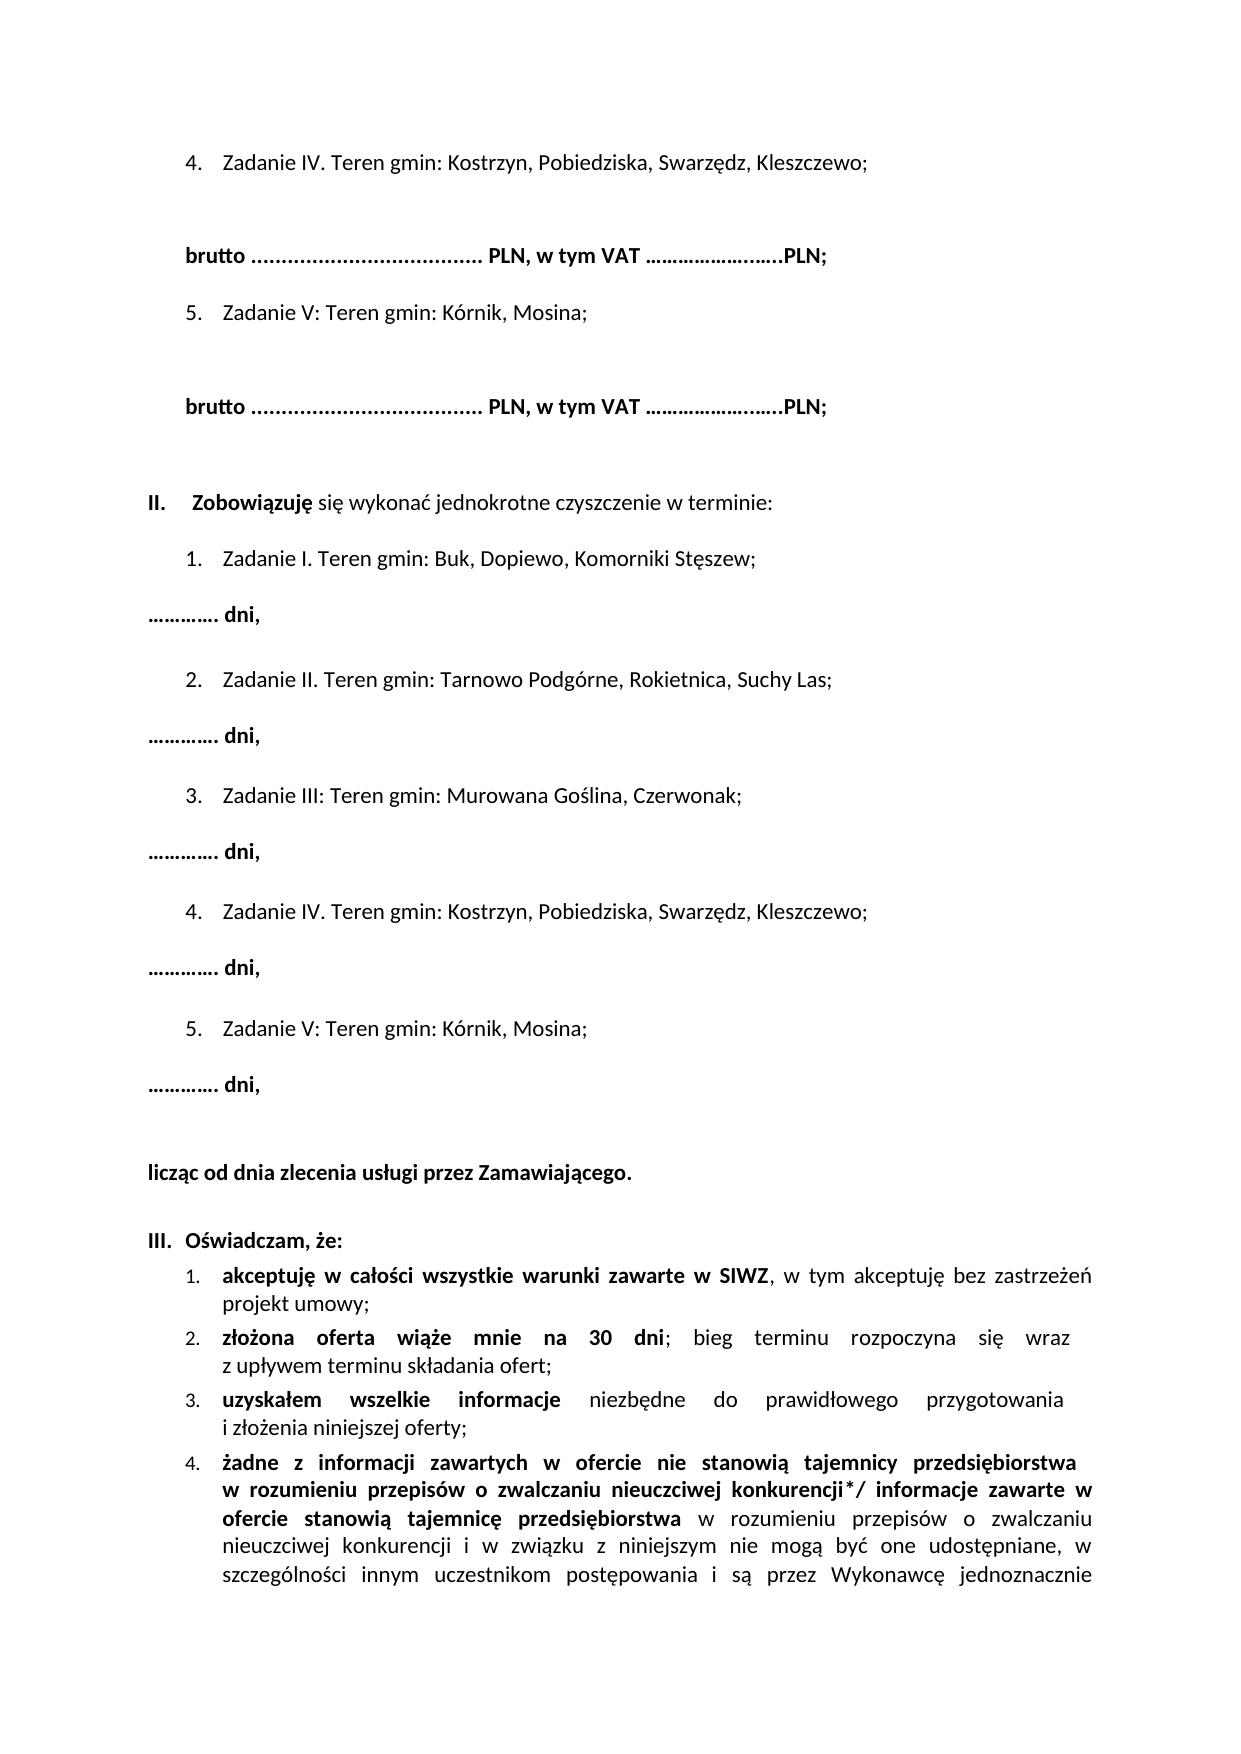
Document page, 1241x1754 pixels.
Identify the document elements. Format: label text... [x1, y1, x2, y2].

text licząc od dnia zlecenia usługi przez Zamawiającego. [148, 1158, 1093, 1186]
list Zadanie I. Teren gmin: Buk, Dopiewo, Komorniki Stęszew; [185, 544, 1093, 572]
list uzyskałem wszelkie informacje niezbędne do prawidłowego przygotowania i złożenia niniejszej oferty; [185, 1385, 1093, 1441]
text …………. dni, [148, 837, 1093, 865]
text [185, 241, 1093, 269]
list Zadanie II. Teren gmin: Tarnowo Podgórne, Rokietnica, Suchy Las; [185, 665, 1093, 693]
text …………. dni, [148, 953, 1093, 981]
text …………. dni, [148, 1070, 1093, 1098]
list Zadanie V: Teren gmin: Kórnik, Mosina; [185, 298, 1093, 326]
text brutto ...................................... PLN, w tym VAT ………………..…..PLN; [185, 392, 1093, 420]
list Zadanie III: Teren gmin: Murowana Goślina, Czerwonak; [185, 781, 1093, 809]
list złożona oferta wiąże mnie na 30 dni; bieg terminu rozpoczyna się wraz z upływem terminu składania ofert; [185, 1323, 1093, 1379]
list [185, 1448, 1093, 1588]
list Oświadczam, że: [148, 1226, 1093, 1254]
text …………. dni, [148, 601, 1093, 628]
list Zadanie V: Teren gmin: Kórnik, Mosina; [185, 1014, 1093, 1042]
list Zobowiązuję się wykonać jednokrotne czyszczenie w terminie: [148, 488, 1093, 516]
list Zadanie IV. Teren gmin: Kostrzyn, Pobiedziska, Swarzędz, Kleszczewo; [185, 897, 1093, 925]
text …………. dni, [148, 721, 1093, 749]
list akceptuję w całości wszystkie warunki zawarte w SIWZ, w tym akceptuję bez zastrzeżeń projekt umowy; [185, 1261, 1093, 1317]
list Zadanie IV. Teren gmin: Kostrzyn, Pobiedziska, Swarzędz, Kleszczewo; [185, 148, 1093, 176]
